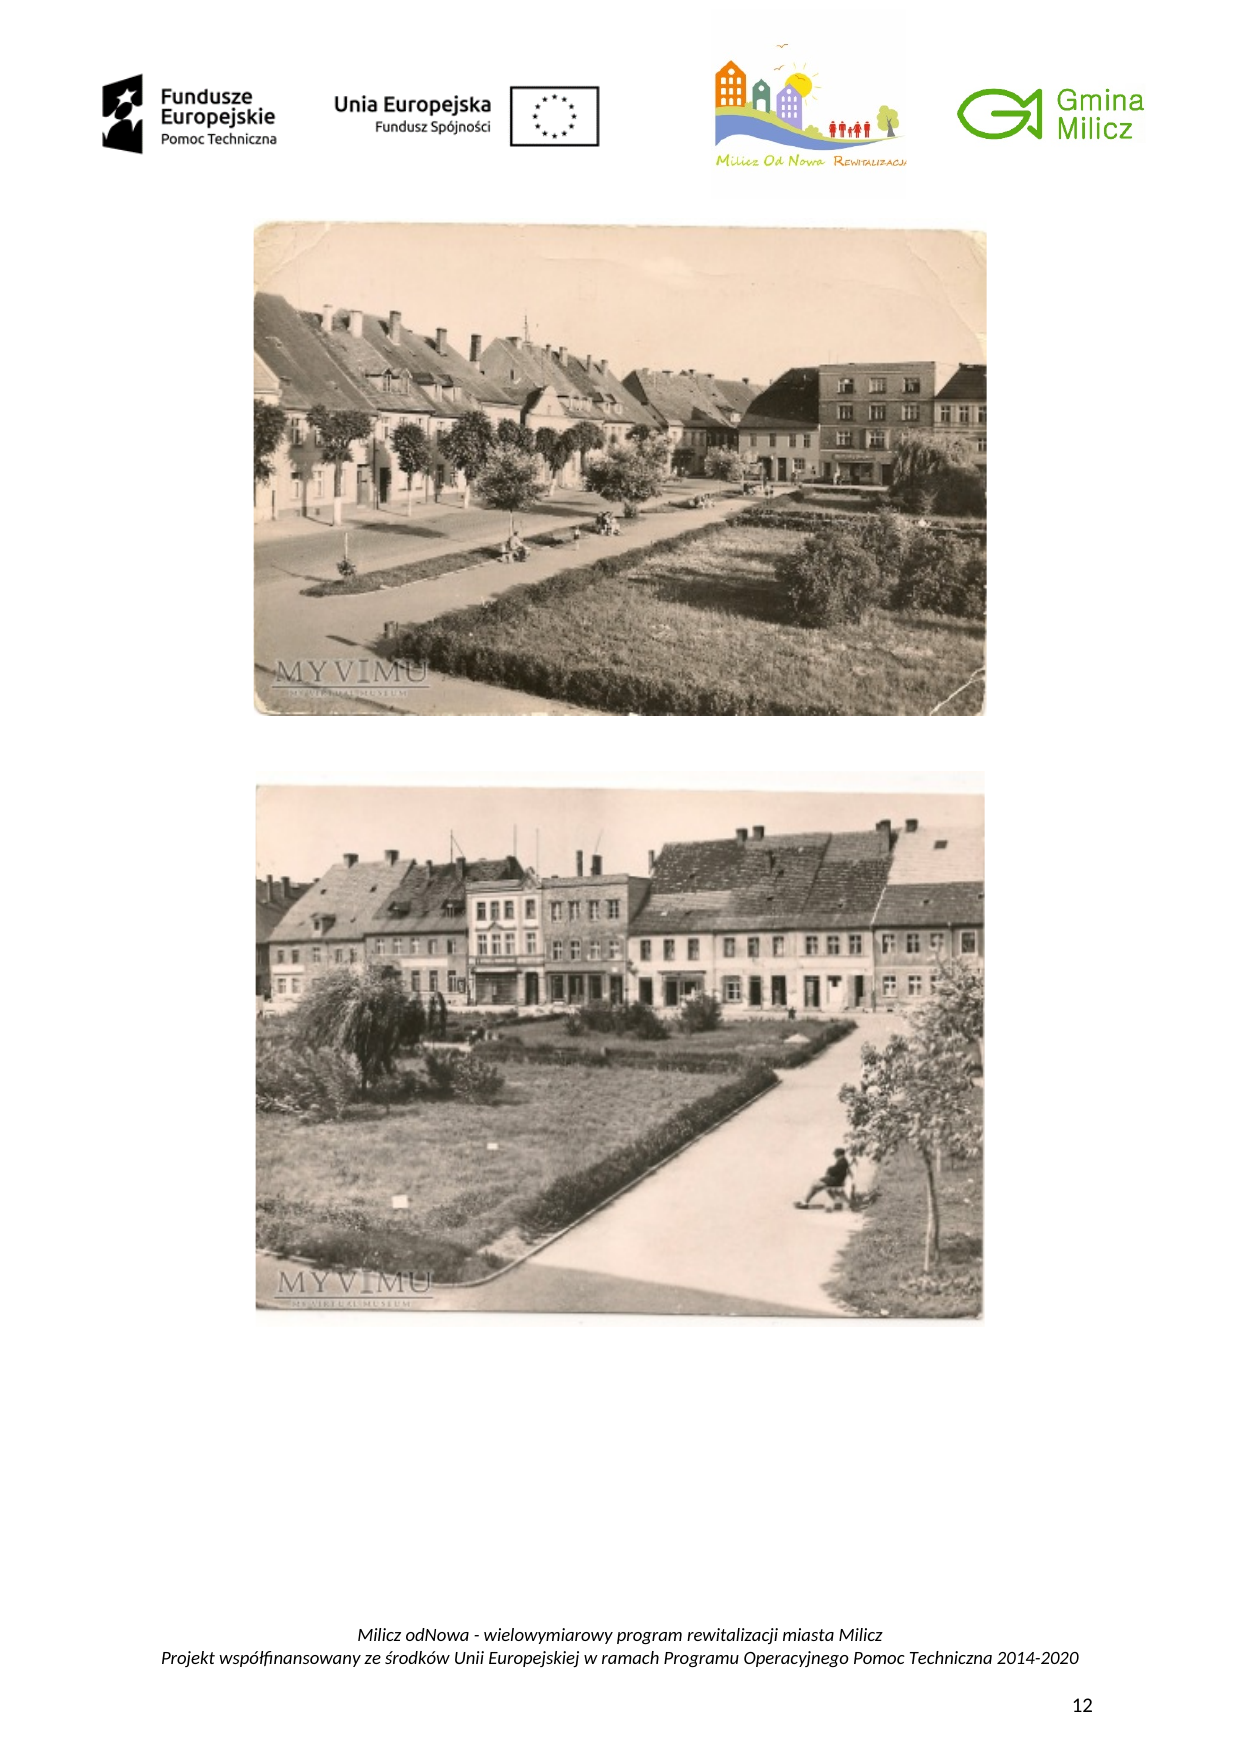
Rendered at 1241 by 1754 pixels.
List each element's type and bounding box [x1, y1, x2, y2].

picture [253, 218, 987, 716]
picture [83, 54, 619, 174]
picture [946, 70, 1190, 156]
picture [709, 9, 906, 197]
picture [255, 771, 985, 1327]
